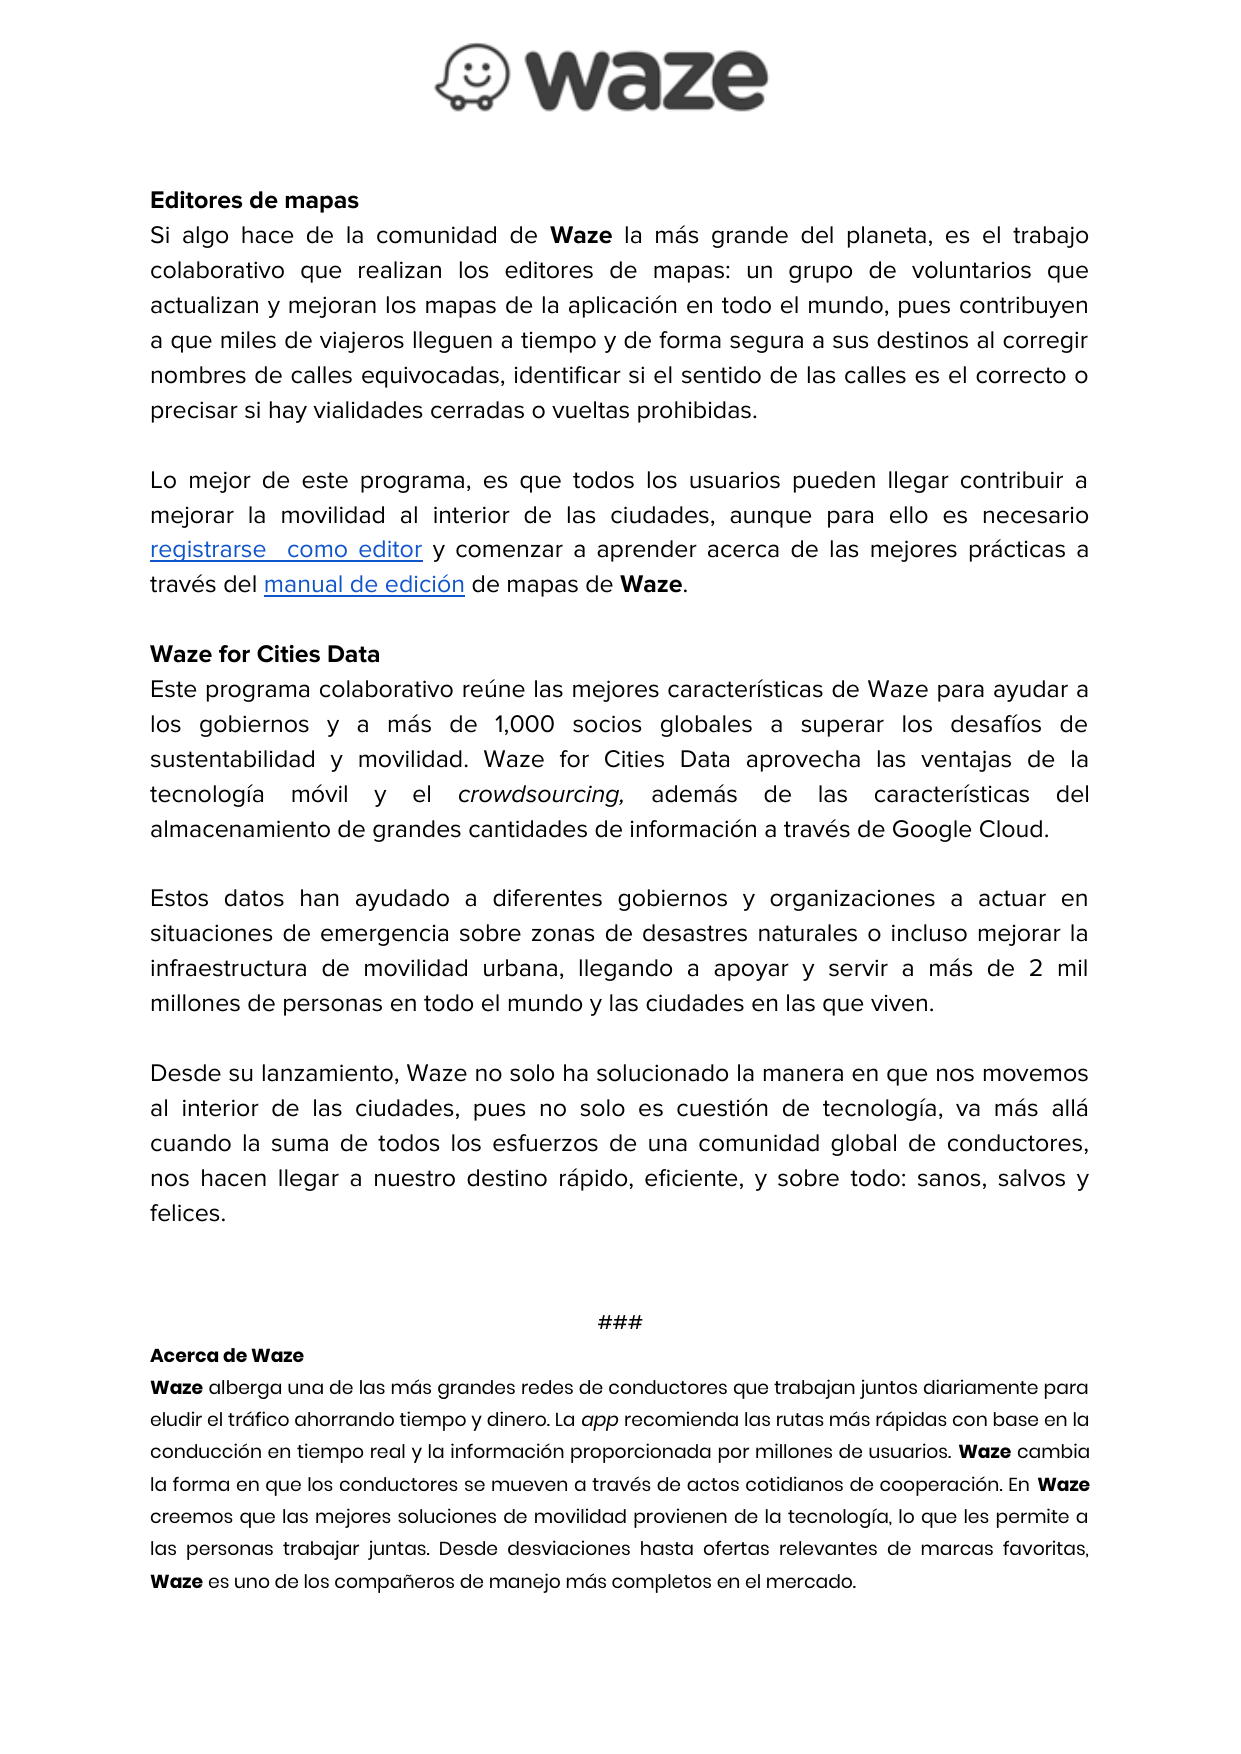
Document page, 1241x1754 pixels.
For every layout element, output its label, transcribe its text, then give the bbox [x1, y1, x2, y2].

text Desde su lanzamiento, Waze no solo ha solucionado la manera en que nos movemos al interior de las ciudades, pues no solo es cuestión de tecnología, va más allá cuando la suma de todos los esfuerzos de una comunidad global de conductores, nos hacen llegar a nuestro destino rápido, eficiente, y sobre todo: sanos, salvos y felices. [150, 1058, 1090, 1228]
picture [387, 11, 814, 156]
text Waze alberga una de las más grandes redes de conductores que trabajan juntos diariamente para eludir el tráfico ahorrando tiempo y dinero. La app recomienda las rutas más rápidas con base en la conducción en tiempo real y la información proporcionada por millones de usuarios. Waze cambia la forma en que los conductores se mueven a través de actos cotidianos de cooperación. En Waze creemos que las mejores soluciones de movilidad provienen de la tecnología, lo que les permite a las personas trabajar juntas. Desde desviaciones hasta ofertas relevantes de marcas favoritas, Waze es uno de los compañeros de manejo más completos en el mercado. [150, 1373, 1090, 1595]
text Waze for Cities Data [150, 639, 1090, 670]
text Estos datos han ayudado a diferentes gobiernos y organizaciones a actuar en situaciones de emergencia sobre zonas de desastres naturales o incluso mejorar la infraestructura de movilidad urbana, llegando a apoyar y servir a más de 2 mil millones de personas en todo el mundo y las ciudades en las que viven. [150, 884, 1090, 1019]
text Si algo hace de la comunidad de Waze la más grande del planeta, es el trabajo colaborativo que realizan los editores de mapas: un grupo de voluntarios que actualizan y mejoran los mapas de la aplicación en todo el mundo, pues contribuyen a que miles de viajeros lleguen a tiempo y de forma segura a sus destinos al corregir nombres de calles equivocadas, identificar si el sentido de las calles es el correcto o precisar si hay vialidades cerradas o vueltas prohibidas. [150, 221, 1090, 426]
text ### [150, 1308, 1090, 1336]
text Lo mejor de este programa, es que todos los usuarios pueden llegar contribuir a mejorar la movilidad al interior de las ciudades, aunque para ello es necesario registrarse como editor y comenzar a aprender acerca de las mejores prácticas a través del manual de edición de mapas de Waze. [150, 465, 1090, 600]
text Editores de mapas [150, 186, 1090, 216]
text Este programa colaborativo reúne las mejores características de Waze para ayudar a los gobiernos y a más de 1,000 socios globales a superar los desafíos de sustentabilidad y movilidad. Waze for Cities Data aprovecha las ventajas de la tecnología móvil y el crowdsourcing, además de las características del almacenamiento de grandes cantidades de información a través de Google Cloud. [150, 674, 1090, 844]
text Acerca de Waze [150, 1341, 1090, 1369]
